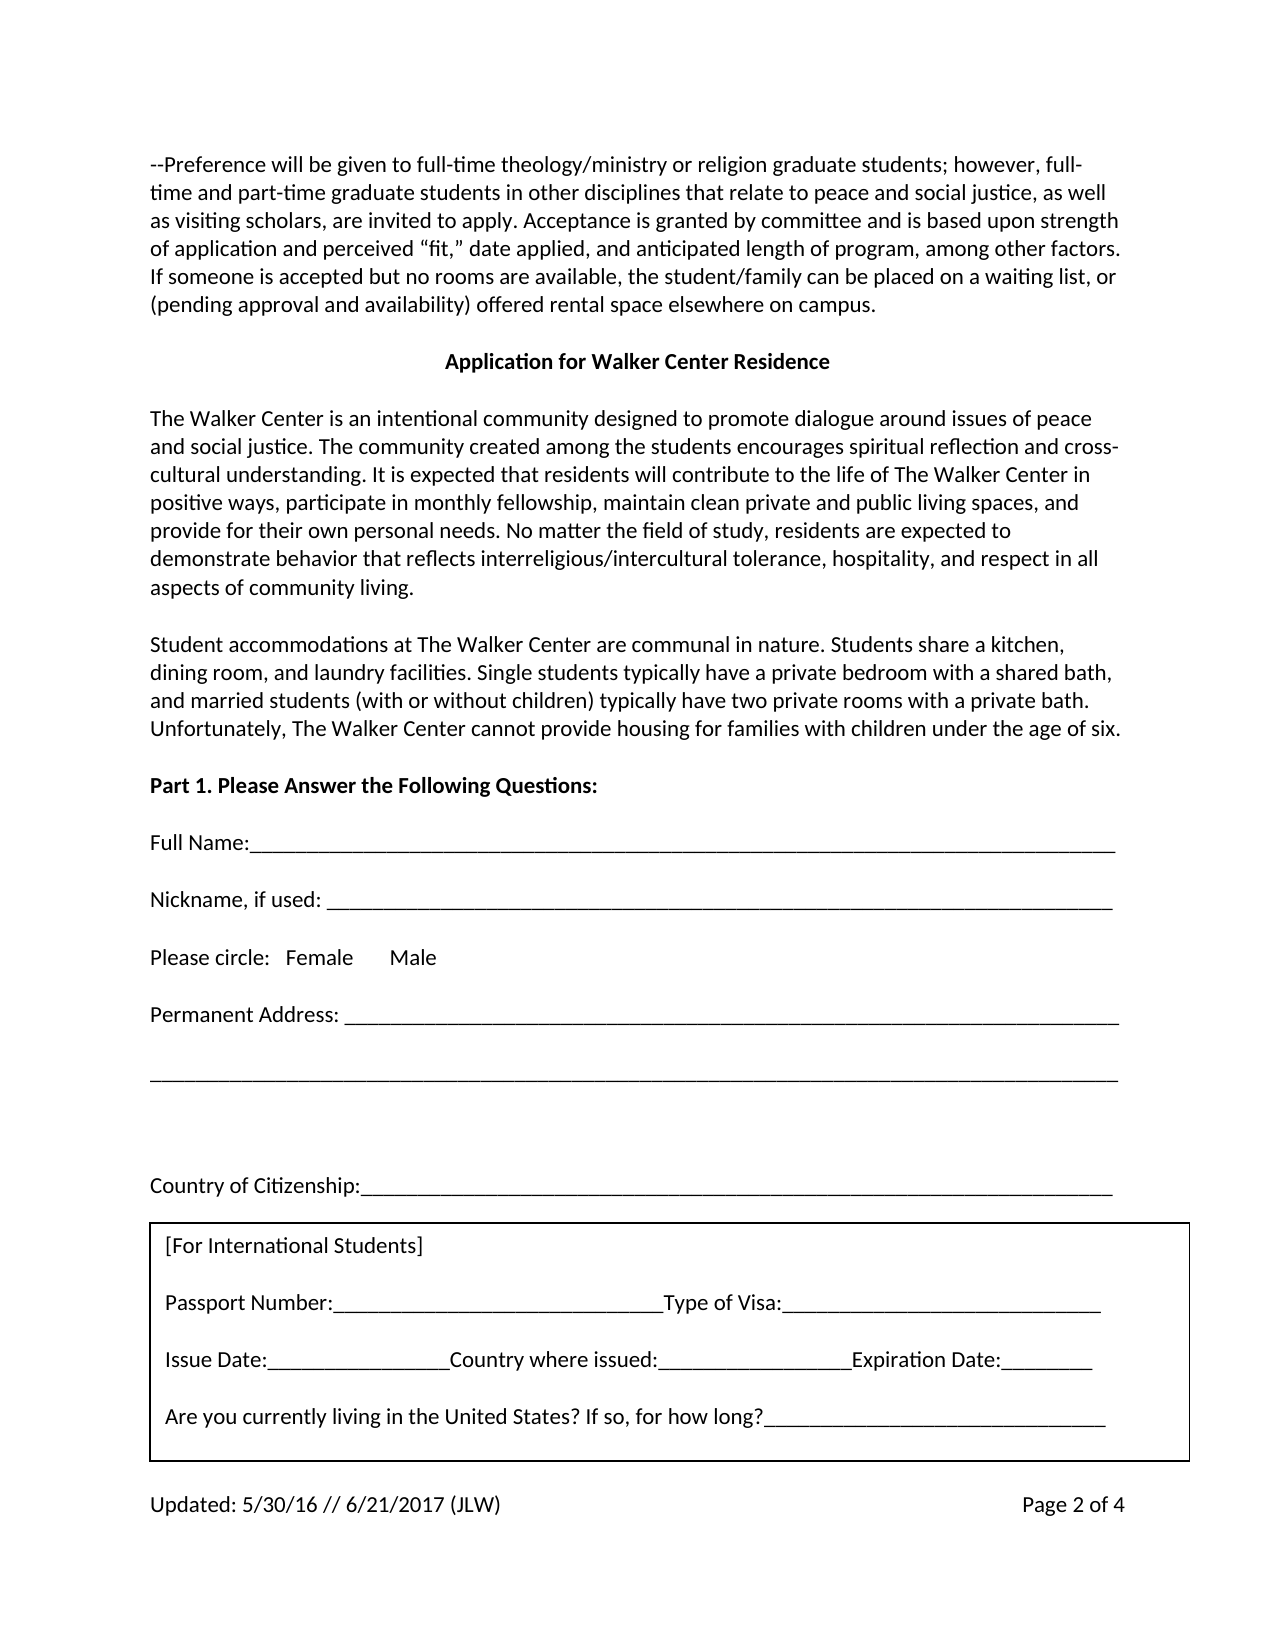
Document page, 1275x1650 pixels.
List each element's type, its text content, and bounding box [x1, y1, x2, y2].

text Student accommodations at The Walker Center are communal in nature. Students share a kitchen, dining room, and laundry facilities. Single students typically have a private bedroom with a shared bath, and married students (with or without children) typically have two private rooms with a private bath. Unfortunately, The Walker Center cannot provide housing for families with children under the age of six. [150, 630, 1125, 742]
text Permanent Address: ____________________________________________________________________ [150, 1000, 1125, 1028]
text Part 1. Please Answer the Following Questions: [150, 771, 1125, 799]
text --Preference will be given to full-time theology/ministry or religion graduate students; however, full-time and part-time graduate students in other disciplines that relate to peace and social justice, as well as visiting scholars, are invited to apply. Acceptance is granted by committee and is based upon strength of application and perceived “fit,” date applied, and anticipated length of program, among other factors. If someone is accepted but no rooms are available, the student/family can be placed on a waiting list, or (pending approval and availability) offered rental space elsewhere on campus. [150, 150, 1125, 318]
text Country of Citizenship:__________________________________________________________________ [150, 1171, 1125, 1199]
text Please circle: Female Male [150, 943, 1125, 971]
text _____________________________________________________________________________________ [150, 1057, 1125, 1085]
text The Walker Center is an intentional community designed to promote dialogue around issues of peace and social justice. The community created among the students encourages spiritual reflection and cross-cultural understanding. It is expected that residents will contribute to the life of The Walker Center in positive ways, participate in monthly fellowship, maintain clean private and public living spaces, and provide for their own personal needs. No matter the field of study, residents are expected to demonstrate behavior that reflects interreligious/intercultural tolerance, hospitality, and respect in all aspects of community living. [150, 404, 1125, 601]
text Application for Walker Center Residence [150, 347, 1125, 375]
text Full Name:____________________________________________________________________________ [150, 828, 1125, 856]
text Nickname, if used: _____________________________________________________________________ [150, 885, 1125, 913]
